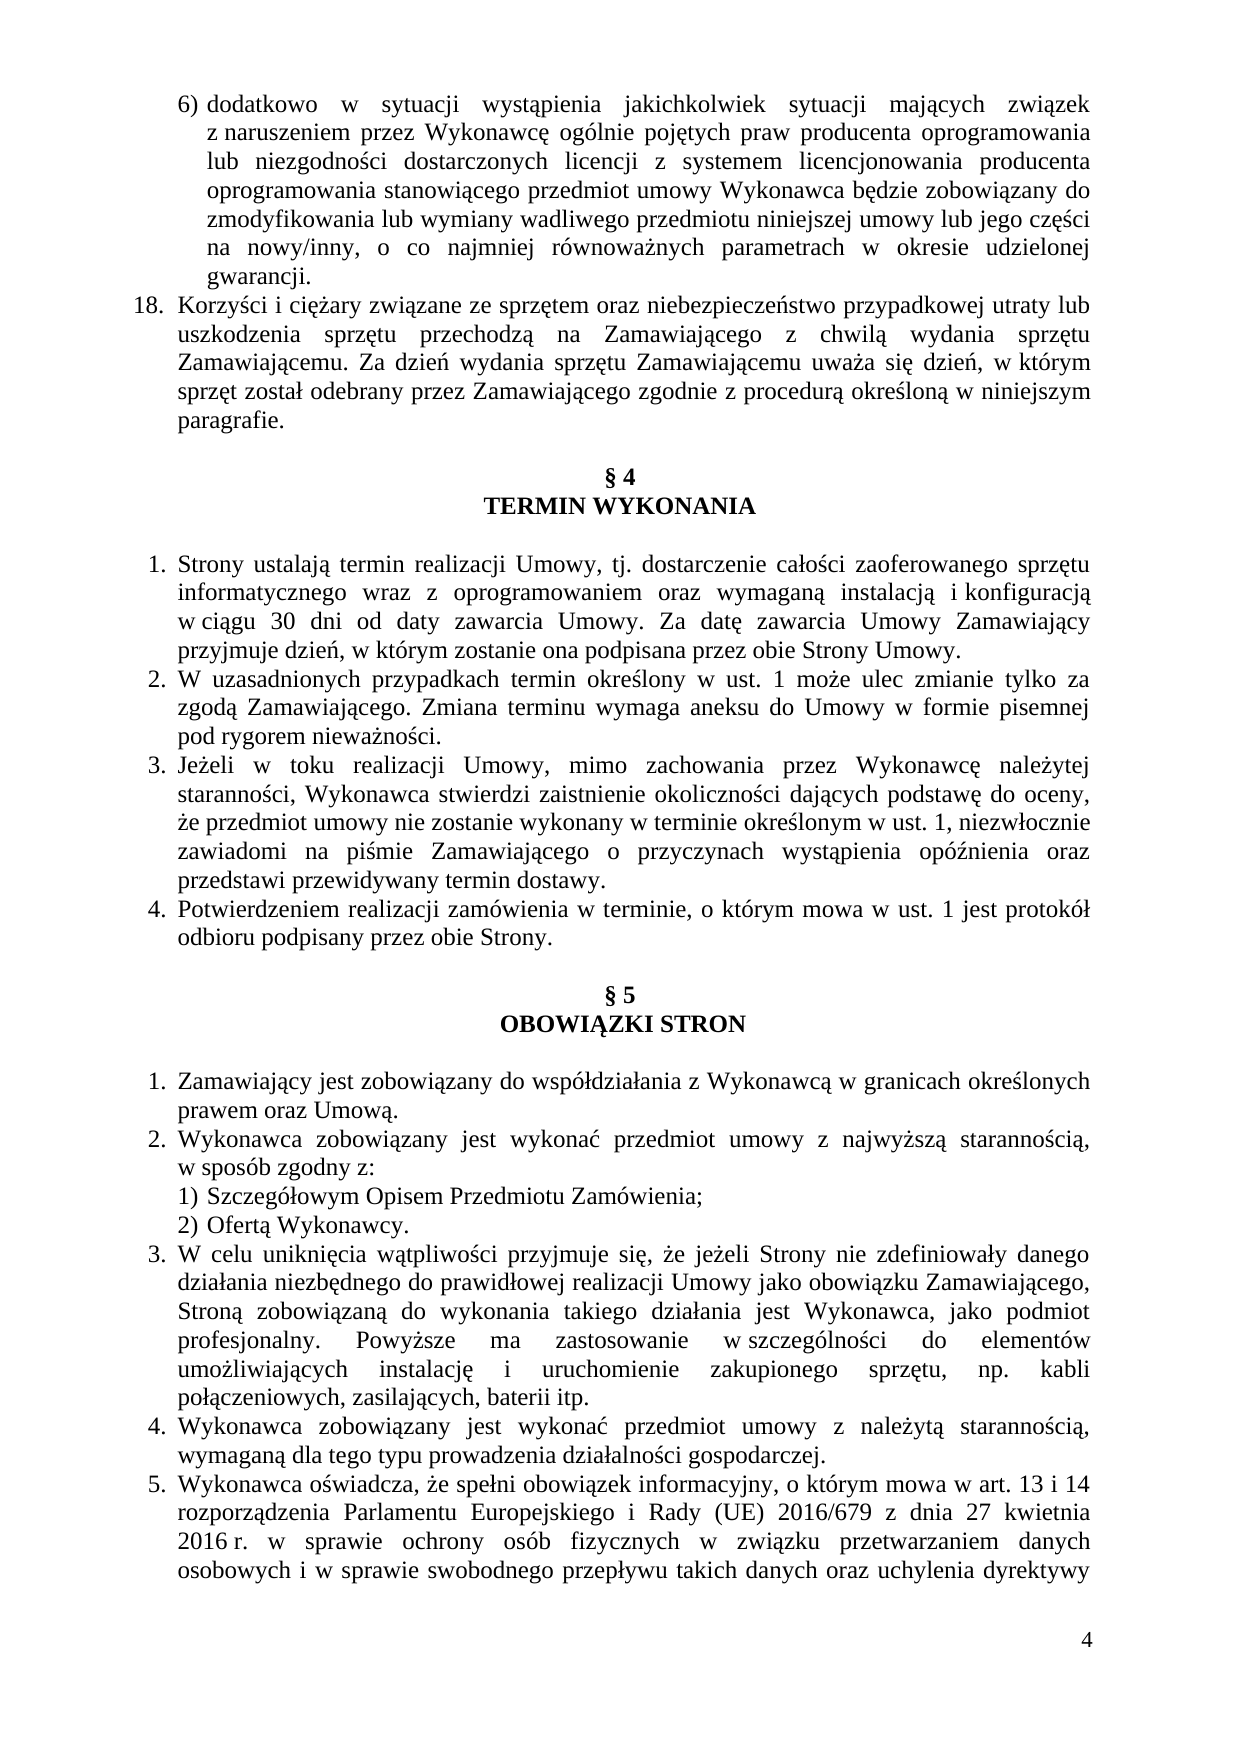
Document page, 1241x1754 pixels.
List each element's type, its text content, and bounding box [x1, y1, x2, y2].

list Szczegółowym Opisem Przedmiotu Zamówienia; [177, 1181, 1091, 1210]
list dodatkowo w sytuacji wystąpienia jakichkolwiek sytuacji mających związek z naruszeniem przez Wykonawcę ogólnie pojętych praw producenta oprogramowania lub niezgodności dostarczonych licencji z systemem licencjonowania producenta oprogramowania stanowiącego przedmiot umowy Wykonawca będzie zobowiązany do zmodyfikowania lub wymiany wadliwego przedmiotu niniejszej umowy lub jego części na nowy/inny, o co najmniej równoważnych parametrach w okresie udzielonej gwarancji. [177, 89, 1091, 290]
list Wykonawca zobowiązany jest wykonać przedmiot umowy z należytą starannością, wymaganą dla tego typu prowadzenia działalności gospodarczej. [148, 1411, 1091, 1469]
text § 4 [192, 462, 1047, 491]
list Korzyści i ciężary związane ze sprzętem oraz niebezpieczeństwo przypadkowej utraty lub uszkodzenia sprzętu przechodzą na Zamawiającego z chwilą wydania sprzętu Zamawiającemu. Za dzień wydania sprzętu Zamawiającemu uważa się dzień, w którym sprzęt został odebrany przez Zamawiającego zgodnie z procedurą określoną w niniejszym paragrafie. [133, 290, 1091, 434]
list Jeżeli w toku realizacji Umowy, mimo zachowania przez Wykonawcę należytej staranności, Wykonawca stwierdzi zaistnienie okoliczności dających podstawę do oceny, że przedmiot umowy nie zostanie wykonany w terminie określonym w ust. 1, niezwłocznie zawiadomi na piśmie Zamawiającego o przyczynach wystąpienia opóźnienia oraz przedstawi przewidywany termin dostawy. [148, 750, 1091, 894]
list Zamawiający jest zobowiązany do współdziałania z Wykonawcą w granicach określonych prawem oraz Umową. [148, 1066, 1091, 1124]
text § 5 [192, 980, 1047, 1009]
list Wykonawca zobowiązany jest wykonać przedmiot umowy z najwyższą starannością, w sposób zgodny z: [148, 1124, 1091, 1181]
text OBOWIĄZKI STRON [153, 1009, 1093, 1037]
list Strony ustalają termin realizacji Umowy, tj. dostarczenie całości zaoferowanego sprzętu informatycznego wraz z oprogramowaniem oraz wymaganą instalacją i konfiguracją w ciągu 30 dni od daty zawarcia Umowy. Za datę zawarcia Umowy Zamawiający przyjmuje dzień, w którym zostanie ona podpisana przez obie Strony Umowy. [148, 549, 1091, 664]
list W uzasadnionych przypadkach termin określony w ust. 1 może ulec zmianie tylko za zgodą Zamawiającego. Zmiana terminu wymaga aneksu do Umowy w formie pisemnej pod rygorem nieważności. [148, 664, 1091, 750]
list W celu uniknięcia wątpliwości przyjmuje się, że jeżeli Strony nie zdefiniowały danego działania niezbędnego do prawidłowej realizacji Umowy jako obowiązku Zamawiającego, Stroną zobowiązaną do wykonania takiego działania jest Wykonawca, jako podmiot profesjonalny. Powyższe ma zastosowanie w szczególności do elementów umożliwiających instalację i uruchomienie zakupionego sprzętu, np. kabli połączeniowych, zasilających, baterii itp. [148, 1239, 1091, 1411]
text TERMIN WYKONANIA [192, 491, 1047, 520]
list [148, 1469, 1091, 1584]
list Ofertą Wykonawcy. [177, 1210, 1091, 1239]
list Potwierdzeniem realizacji zamówienia w terminie, o którym mowa w ust. 1 jest protokół odbioru podpisany przez obie Strony. [148, 894, 1091, 951]
